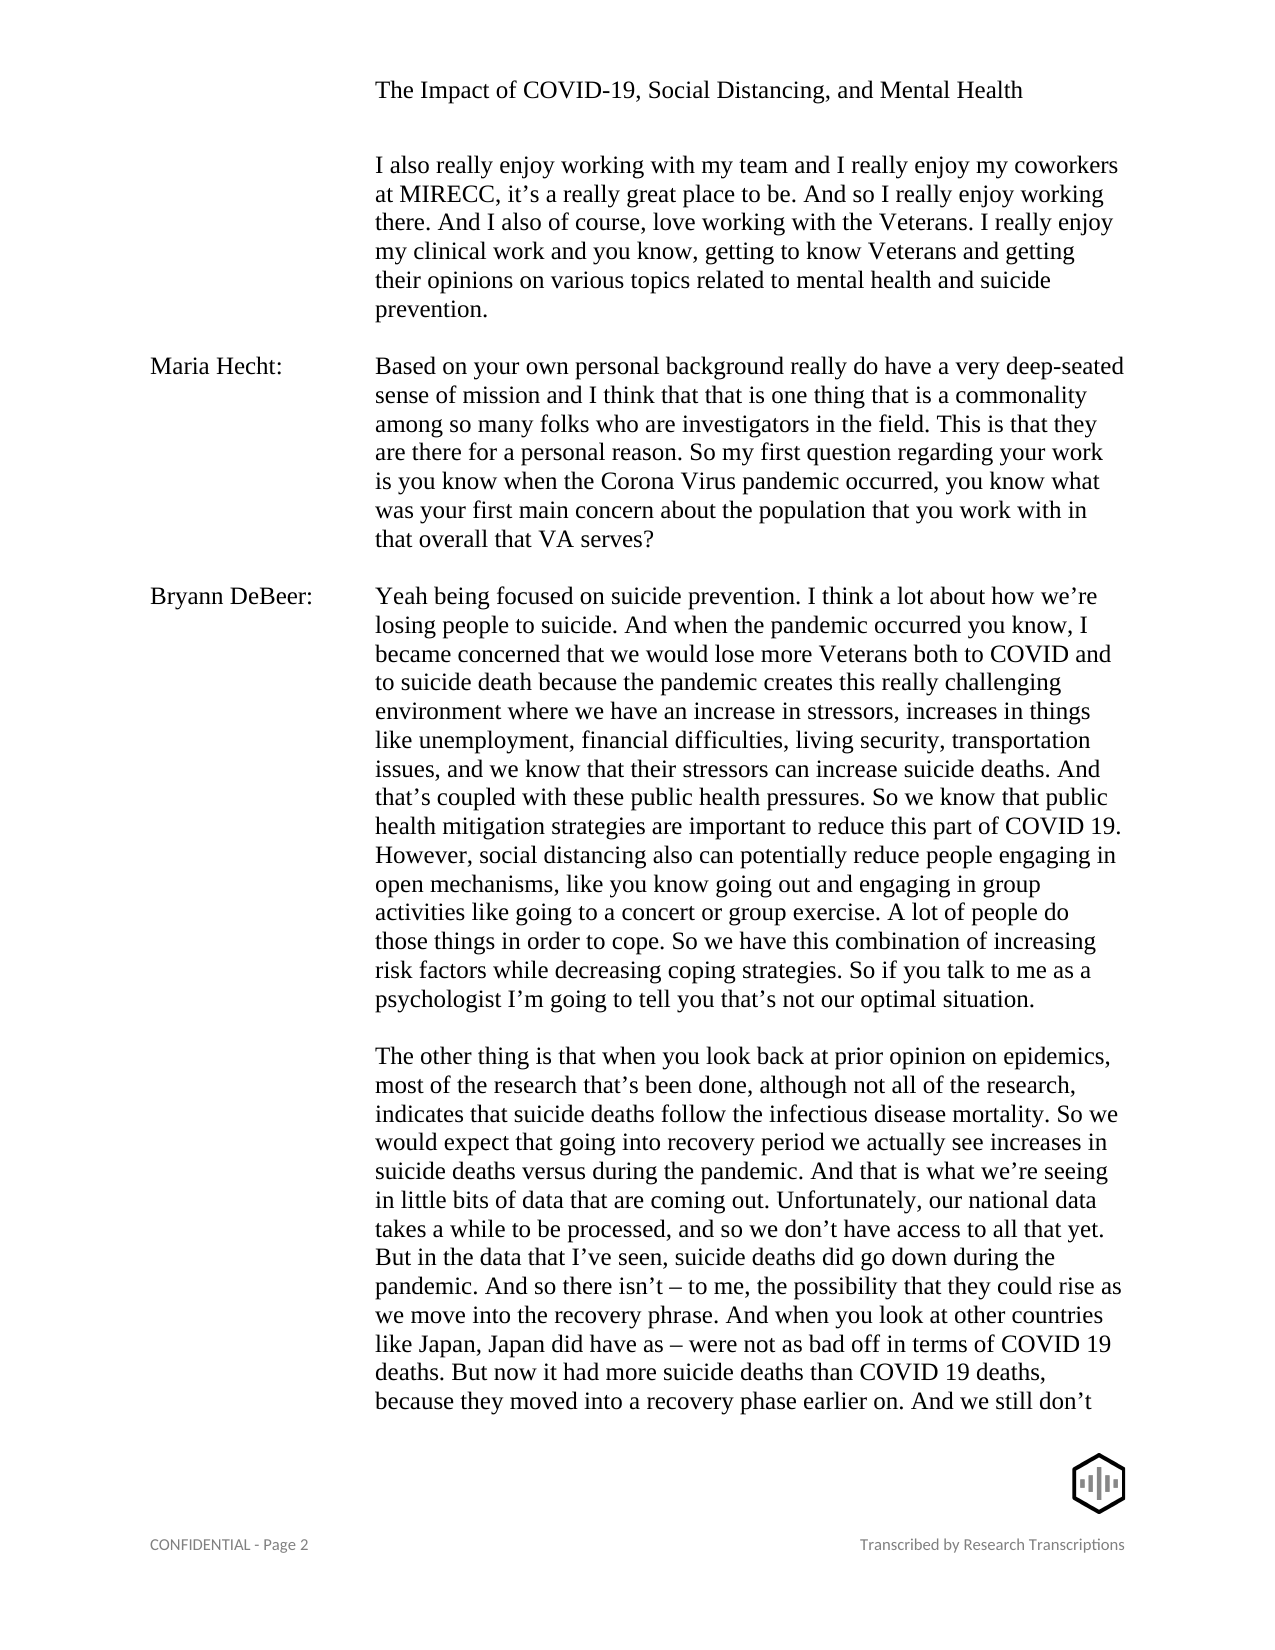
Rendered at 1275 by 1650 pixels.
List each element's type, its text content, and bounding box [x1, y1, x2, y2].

text Maria Hecht: Based on your own personal background really do have a very deep-seated sense of mission and I think that that is one thing that is a commonality among so many folks who are investigators in the field. This is that they are there for a personal reason. So my first question regarding your work is you know when the Corona Virus pandemic occurred, you know what was your first main concern about the population that you work with in that overall that VA serves? [150, 351, 1125, 552]
text Bryann DeBeer: Yeah being focused on suicide prevention. I think a lot about how we’re losing people to suicide. And when the pandemic occurred you know, I became concerned that we would lose more Veterans both to COVID and to suicide death because the pandemic creates this really challenging environment where we have an increase in stressors, increases in things like unemployment, financial difficulties, living security, transportation issues, and we know that their stressors can increase suicide deaths. And that’s coupled with these public health pressures. So we know that public health mitigation strategies are important to reduce this part of COVID 19. However, social distancing also can potentially reduce people engaging in open mechanisms, like you know going out and engaging in group activities like going to a concert or group exercise. A lot of people do those things in order to cope. So we have this combination of increasing risk factors while decreasing coping strategies. So if you talk to me as a psychologist I’m going to tell you that’s not our optimal situation. [150, 581, 1125, 1012]
picture [1072, 1453, 1125, 1514]
text I also really enjoy working with my team and I really enjoy my coworkers at MIRECC, it’s a really great place to be. And so I really enjoy working there. And I also of course, love working with the Veterans. I really enjoy my clinical work and you know, getting to know Veterans and getting their opinions on various topics related to mental health and suicide prevention. [150, 150, 1125, 322]
